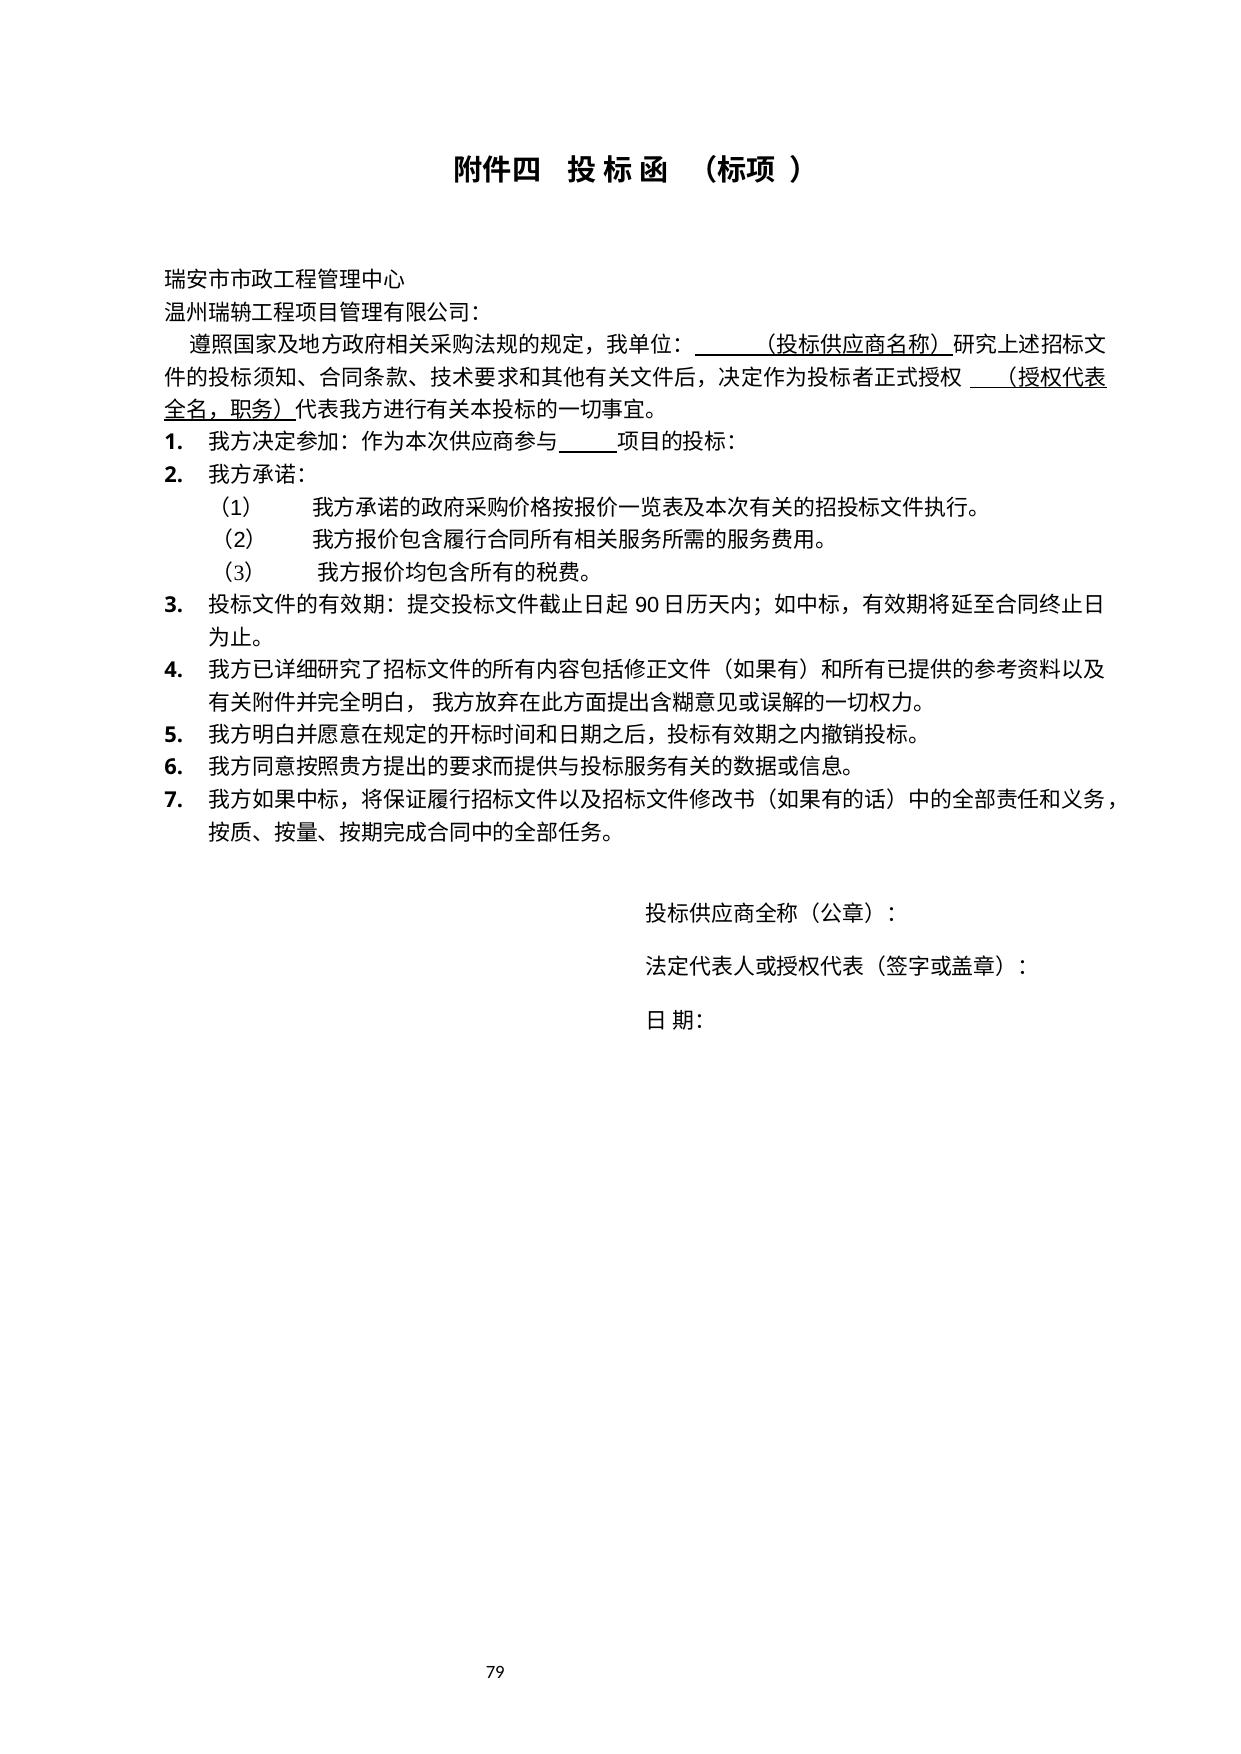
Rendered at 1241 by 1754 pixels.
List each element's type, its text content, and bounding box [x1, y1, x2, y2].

list 我方承诺： [164, 457, 1107, 489]
list 我方决定参加：作为本次供应商参与 项目的投标： [164, 424, 1107, 457]
list 我方报价包含履行合同所有相关服务所需的服务费用。 [164, 522, 1107, 554]
list 我方同意按照贵方提出的要求而提供与投标服务有关的数据或信息。 [164, 749, 1107, 782]
text 遵照国家及地方政府相关采购法规的规定，我单位： （投标供应商名称）研究上述招标文件的投标须知、合同条款、技术要求和其他有关文件后，决定作为投标者正式授权 （授权代表全名，职务）代表我方进行有关本投标的一切事宜。 [164, 327, 1107, 424]
text 投标供应商全称（公章）： [645, 895, 1107, 928]
list 我方如果中标，将保证履行招标文件以及招标文件修改书（如果有的话）中的全部责任和义务，按质、按量、按期完成合同中的全部任务。 [164, 782, 1107, 847]
text 瑞安市市政工程管理中心 [164, 262, 1107, 294]
list 我方明白并愿意在规定的开标时间和日期之后，投标有效期之内撤销投标。 [164, 717, 1107, 749]
text 温州瑞辀工程项目管理有限公司： [164, 294, 1107, 327]
text 日 期： [645, 1002, 1107, 1035]
list 我方承诺的政府采购价格按报价一览表及本次有关的招投标文件执行。 [208, 489, 1107, 522]
text 法定代表人或授权代表（签字或盖章）： [645, 949, 1107, 981]
list 我方已详细研究了招标文件的所有内容包括修正文件（如果有）和所有已提供的参考资料以及有关附件并完全明白， 我方放弃在此方面提出含糊意见或误解的一切权力。 [164, 652, 1107, 717]
list 投标文件的有效期：提交投标文件截止日起 90日历天内；如中标，有效期将延至合同终止日为止。 [164, 587, 1107, 652]
subtitle 附件四 投 标 函 （标项 ） [164, 135, 1107, 200]
list 我方报价均包含所有的税费。 [164, 554, 1107, 587]
